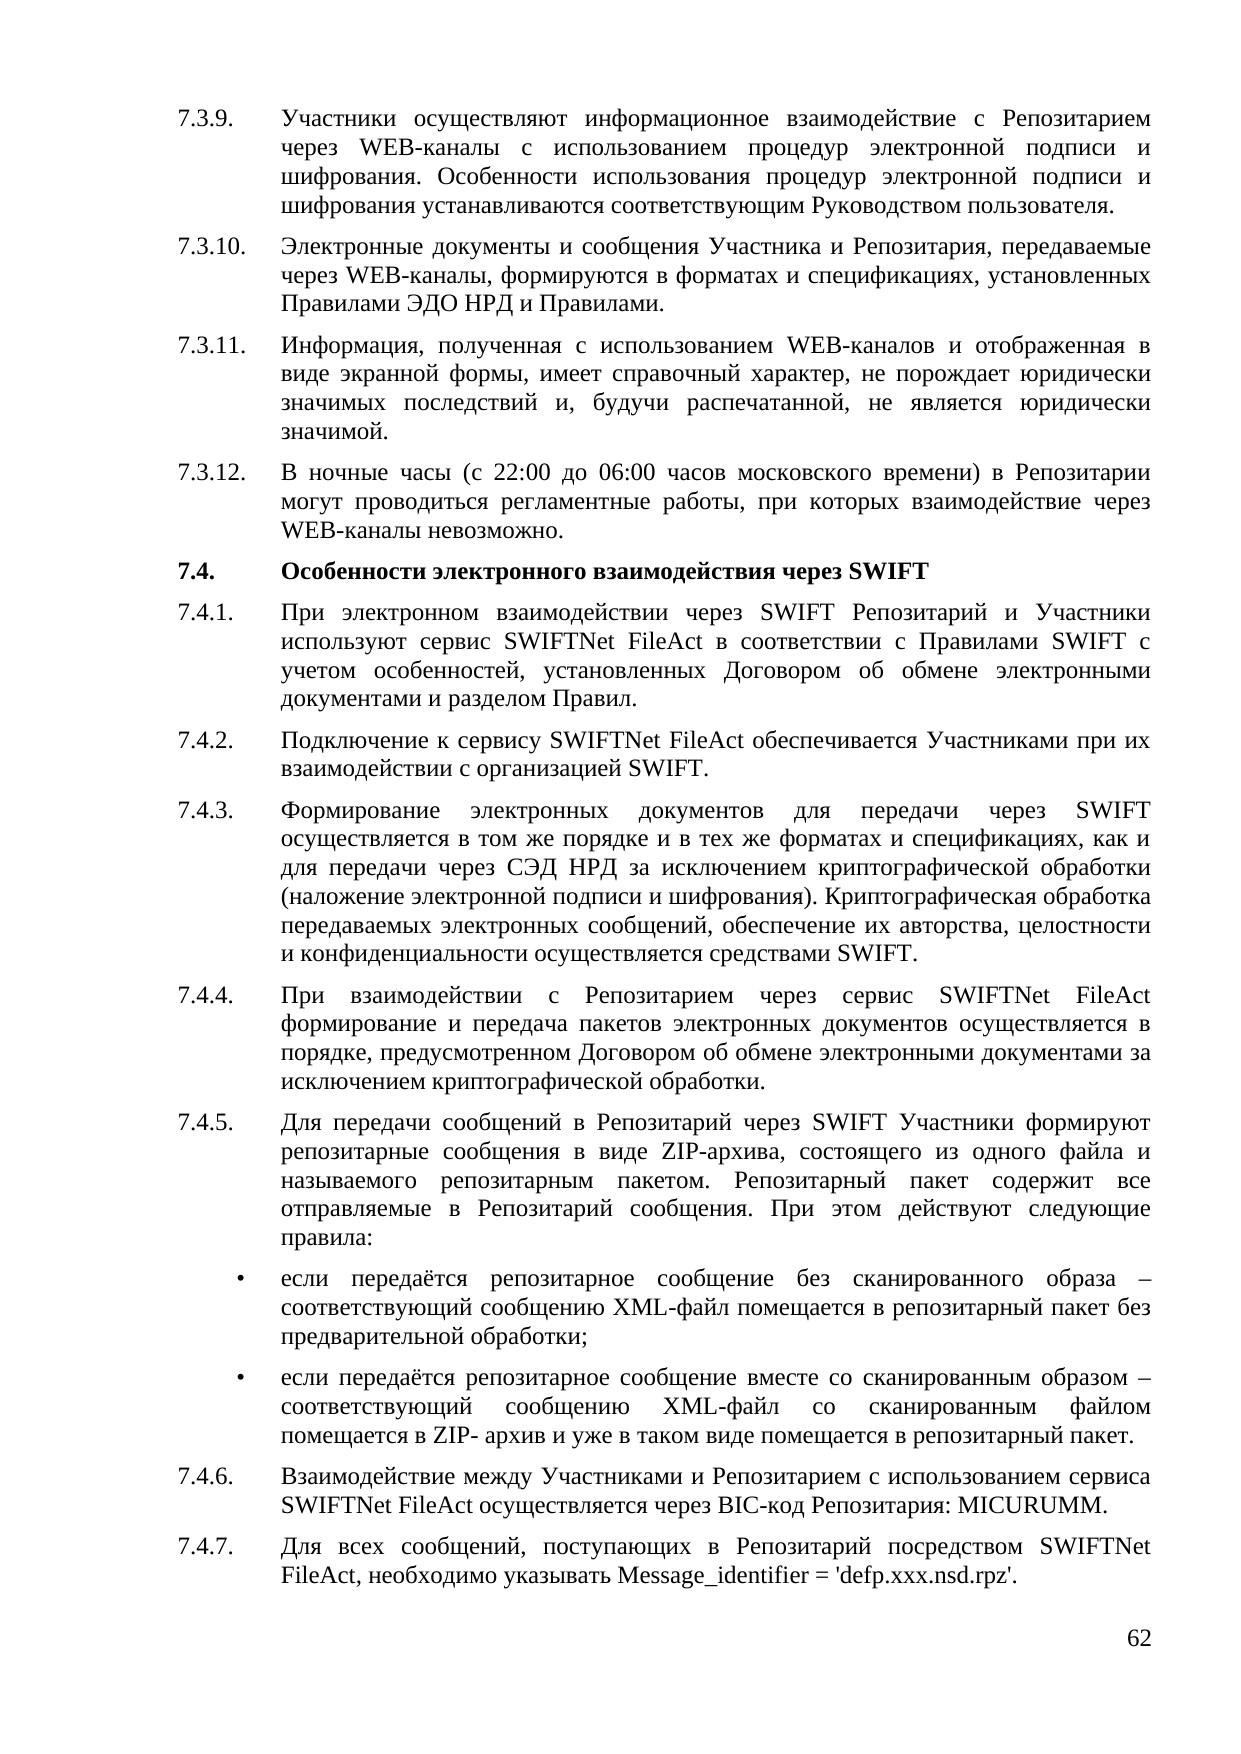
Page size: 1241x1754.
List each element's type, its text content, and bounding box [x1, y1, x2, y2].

text 7.3.11. Информация, полученная с использованием WEB-каналов и отображенная в виде экранной формы, имеет справочный характер, не порождает юридически значимых последствий и, будучи распечатанной, не является юридически значимой. [177, 330, 1152, 445]
text 7.4.7. Для всех сообщений, поступающих в Репозитарий посредством SWIFTNet FileAct, необходимо указывать Message_identifier = 'defp.xxx.nsd.rpz'. [177, 1531, 1152, 1588]
text 7.4.2. Подключение к сервису SWIFTNet FileAct обеспечивается Участниками при их взаимодействии с организацией SWIFT. [177, 725, 1152, 782]
text 7.4.4. При взаимодействии с Репозитарием через сервис SWIFTNet FileAct формирование и передача пакетов электронных документов осуществляется в порядке, предусмотренном Договором об обмене электронными документами за исключением криптографической обработки. [177, 980, 1152, 1095]
text 7.4.5. Для передачи сообщений в Репозитарий через SWIFT Участники формируют репозитарные сообщения в виде ZIP-архива, состоящего из одного файла и называемого репозитарным пакетом. Репозитарный пакет содержит все отправляемые в Репозитарий сообщения. При этом действуют следующие правила: [177, 1107, 1152, 1251]
text 7.4.6. Взаимодействие между Участниками и Репозитарием с использованием сервиса SWIFTNet FileAct осуществляется через BIC-код Репозитария: MICURUMM. [177, 1461, 1152, 1518]
text 7.4.1. При электронном взаимодействии через SWIFT Репозитарий и Участники используют сервис SWIFTNet FileAct в соответствии с Правилами SWIFT с учетом особенностей, установленных Договором об обмене электронными документами и разделом Правил. [177, 597, 1152, 712]
text 7.3.12. В ночные часы (с 22:00 до 06:00 часов московского времени) в Репозитарии могут проводиться регламентные работы, при которых взаимодействие через WEB-каналы невозможно. [177, 457, 1152, 543]
subtitle 7.4. Особенности электронного взаимодействия через SWIFT [177, 556, 1152, 585]
text 7.4.3. Формирование электронных документов для передачи через SWIFT осуществляется в том же порядке и в тех же форматах и спецификациях, как и для передачи через СЭД НРД за исключением криптографической обработки (наложение электронной подписи и шифрования). Криптографическая обработка передаваемых электронных сообщений, обеспечение их авторства, целостности и конфиденциальности осуществляется средствами SWIFT. [177, 795, 1152, 967]
list если передаётся репозитарное сообщение вместе со сканированным образом – соответствующий сообщению XML-файл со сканированным файлом помещается в ZIP- архив и уже в таком виде помещается в репозитарный пакет. [236, 1362, 1152, 1448]
list если передаётся репозитарное сообщение без сканированного образа – соответствующий сообщению XML-файл помещается в репозитарный пакет без предварительной обработки; [236, 1263, 1152, 1350]
text 7.3.9. Участники осуществляют информационное взаимодействие с Репозитарием через WEB-каналы с использованием процедур электронной подписи и шифрования. Особенности использования процедур электронной подписи и шифрования устанавливаются соответствующим Руководством пользователя. [177, 103, 1152, 218]
text 7.3.10. Электронные документы и сообщения Участника и Репозитария, передаваемые через WEB-каналы, формируются в форматах и спецификациях, установленных Правилами ЭДО НРД и Правилами. [177, 231, 1152, 317]
